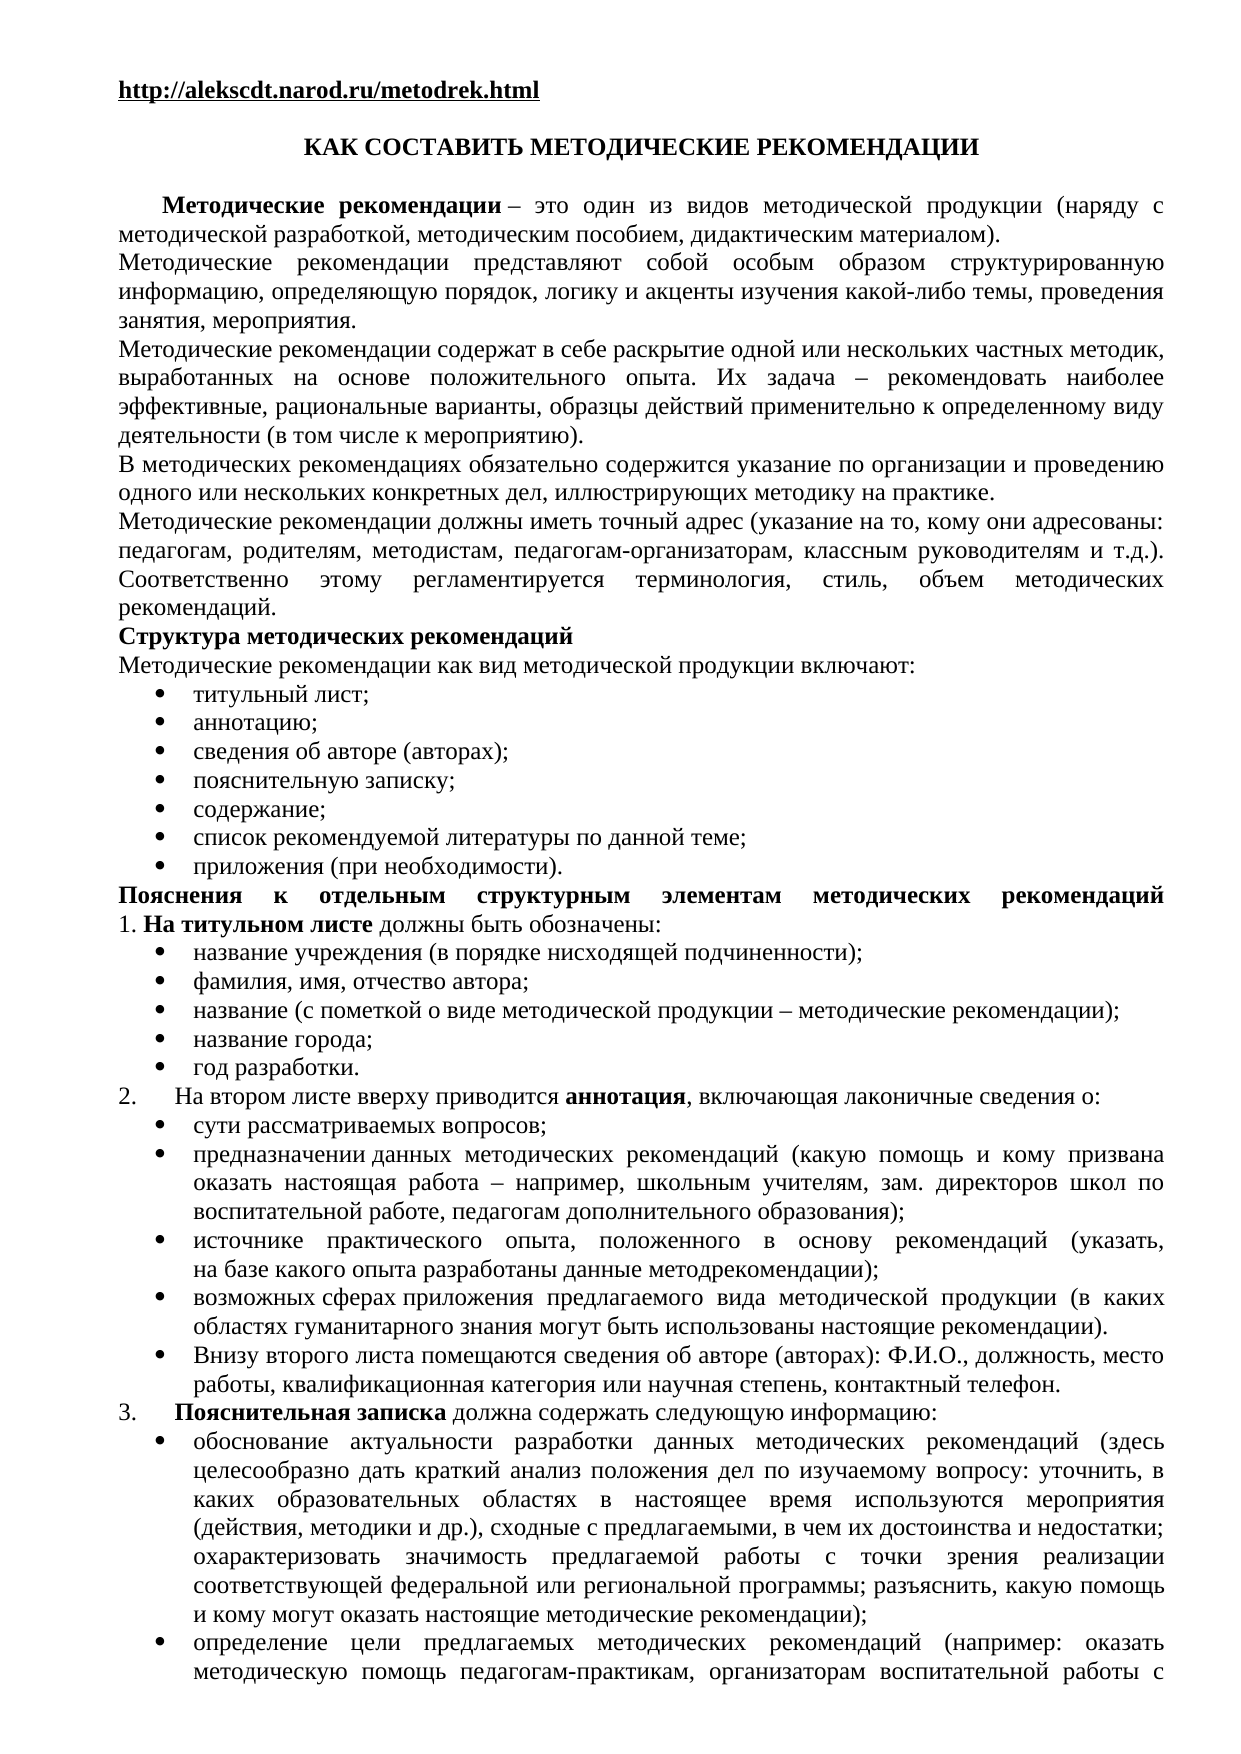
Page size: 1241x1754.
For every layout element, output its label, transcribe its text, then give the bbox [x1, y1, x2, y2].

list содержание; [156, 794, 1165, 822]
list год разработки. [156, 1052, 1165, 1081]
list предназначении данных методических рекомендаций (какую помощь и кому призвана оказать настоящая работа – например, школьным учителям, зам. директоров школ по воспитательной работе, педагогам дополнительного образования); [156, 1139, 1165, 1225]
text Методические рекомендации как вид методической продукции включают: [118, 650, 1165, 679]
text КАК СОСТАВИТЬ МЕТОДИЧЕСКИЕ РЕКОМЕНДАЦИИ [118, 132, 1165, 161]
list Внизу второго листа помещаются сведения об авторе (авторах): Ф.И.О., должность, место работы, квалификационная категория или научная степень, контактный телефон. [156, 1340, 1165, 1397]
text В методических рекомендациях обязательно содержится указание по организации и проведению одного или нескольких конкретных дел, иллюстрирующих методику на практике. [118, 449, 1165, 506]
list название (с пометкой о виде методической продукции – методические рекомендации); [156, 995, 1165, 1024]
text Пояснения к отдельным структурным элементам методических рекомендаций 1. На титульном листе должны быть обозначены: [118, 880, 1165, 937]
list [156, 1627, 1165, 1685]
text 2. На втором листе вверху приводится аннотация, включающая лаконичные сведения о: [118, 1081, 1165, 1110]
text Структура методических рекомендаций [118, 621, 1165, 650]
list аннотацию; [156, 707, 1165, 736]
list название учреждения (в порядке нисходящей подчиненности); [156, 937, 1165, 966]
text Методические рекомендации содержат в себе раскрытие одной или нескольких частных методик, выработанных на основе положительного опыта. Их задача – рекомендовать наиболее эффективные, рациональные варианты, образцы действий применительно к определенному виду деятельности (в том числе к мероприятию). [118, 334, 1165, 449]
text Методические рекомендации – это один из видов методической продукции (наряду с методической разработкой, методическим пособием, дидактическим материалом). [118, 161, 1165, 247]
list сути рассматриваемых вопросов; [156, 1110, 1165, 1139]
text Методические рекомендации представляют собой особым образом структурированную информацию, определяющую порядок, логику и акценты изучения какой-либо темы, проведения занятия, мероприятия. [118, 247, 1165, 334]
list приложения (при необходимости). [156, 851, 1165, 880]
list название города; [156, 1024, 1165, 1052]
text http://alekscdt.narod.ru/metodrek.html [118, 75, 1165, 104]
text 3. Пояснительная записка должна содержать следующую информацию: [118, 1397, 1165, 1426]
list список рекомендуемой литературы по данной теме; [156, 822, 1165, 851]
list возможных сферах приложения предлагаемого вида методической продукции (в каких областях гуманитарного знания могут быть использованы настоящие рекомендации). [156, 1282, 1165, 1340]
list обоснование актуальности разработки данных методических рекомендаций (здесь целесообразно дать краткий анализ положения дел по изучаемому вопросу: уточнить, в каких образовательных областях в настоящее время используются мероприятия (действия, методики и др.), сходные с предлагаемыми, в чем их достоинства и недостатки; охарактеризовать значимость предлагаемой работы с точки зрения реализации соответствующей федеральной или региональной программы; разъяснить, какую помощь и кому могут оказать настоящие методические рекомендации); [156, 1426, 1165, 1627]
list сведения об авторе (авторах); [156, 736, 1165, 765]
list пояснительную записку; [156, 765, 1165, 794]
list источнике практического опыта, положенного в основу рекомендаций (указать, на базе какого опыта разработаны данные методрекомендации); [156, 1225, 1165, 1282]
text Методические рекомендации должны иметь точный адрес (указание на то, кому они адресованы: педагогам, родителям, методистам, педагогам-организаторам, классным руководителям и т.д.). Соответственно этому регламентируется терминология, стиль, объем методических рекомендаций. [118, 506, 1165, 621]
list фамилия, имя, отчество автора; [156, 966, 1165, 995]
list титульный лист; [156, 679, 1165, 707]
